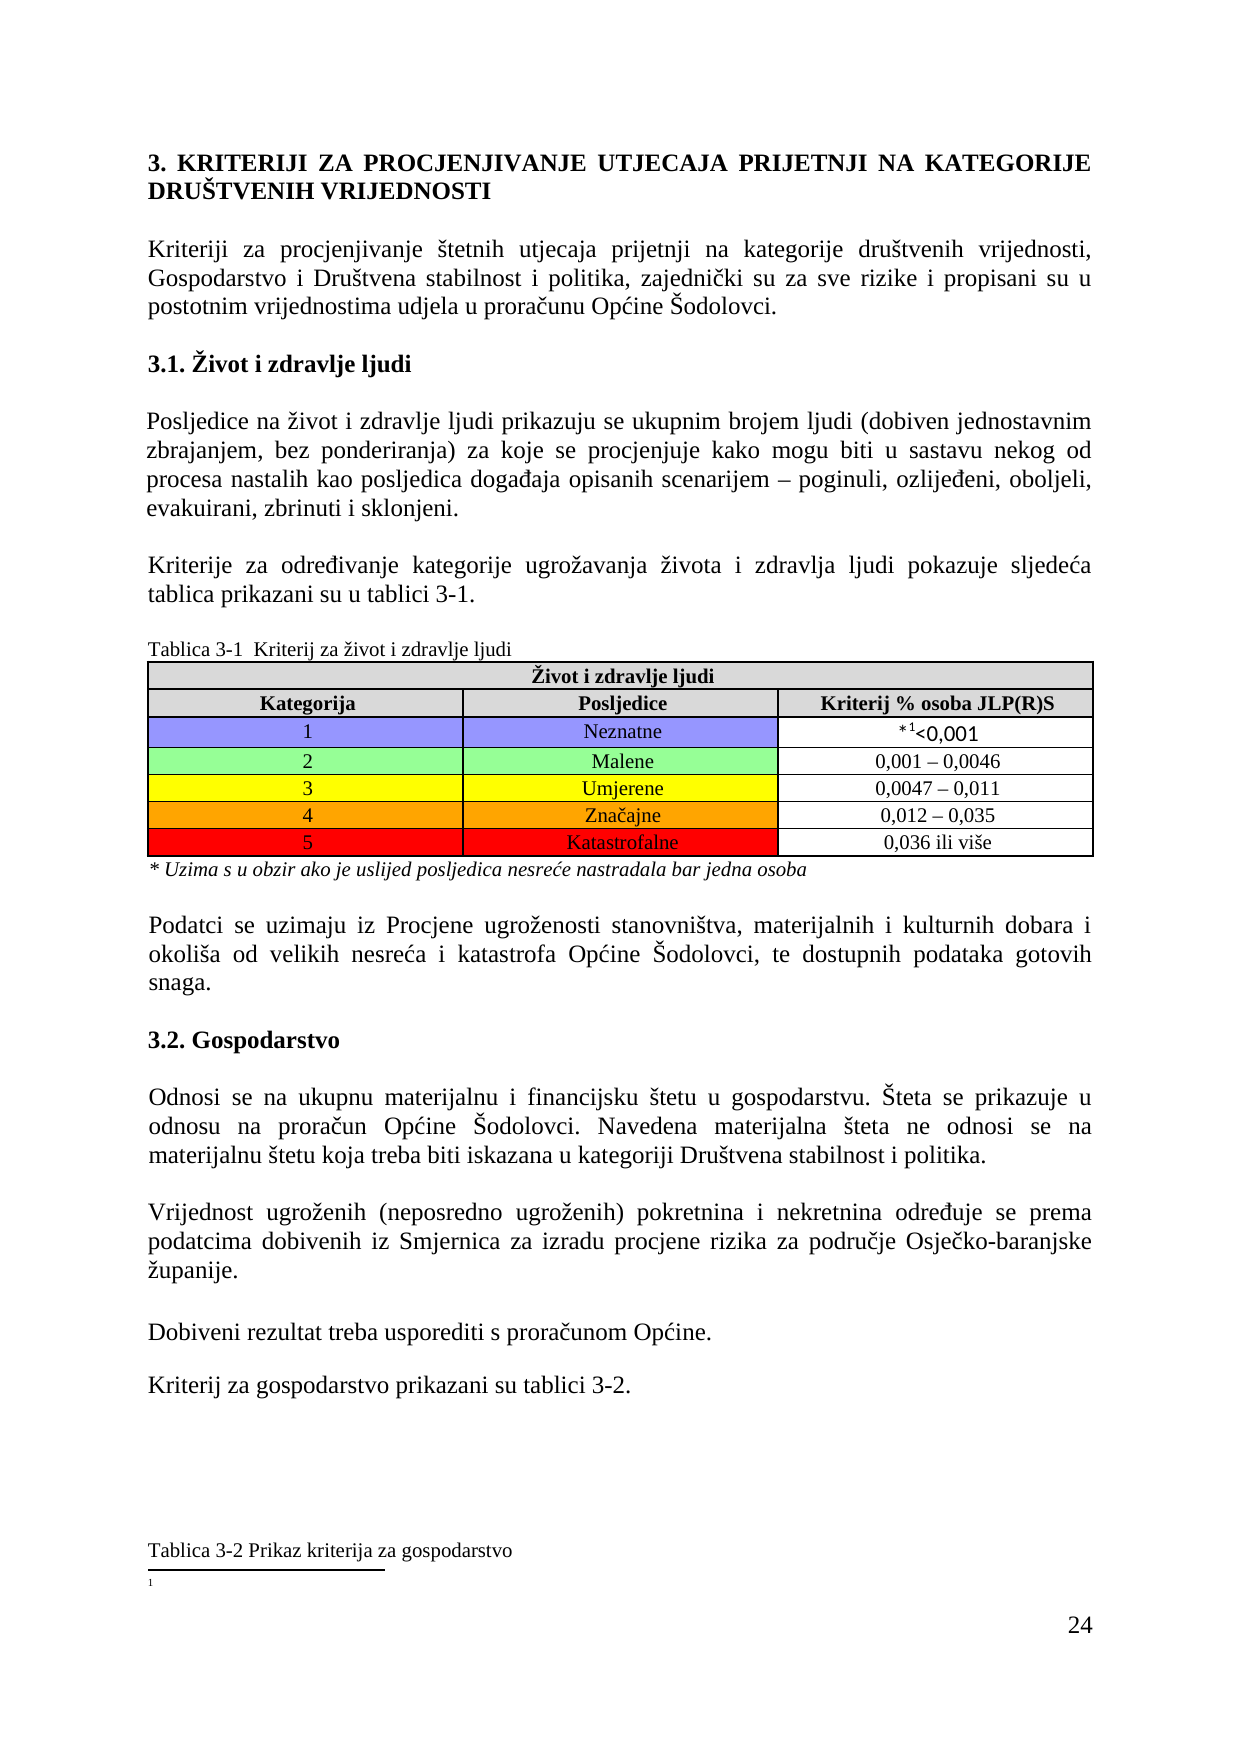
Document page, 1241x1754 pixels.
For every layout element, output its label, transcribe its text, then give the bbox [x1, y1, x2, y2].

table_cell Katastrofalne [464, 829, 777, 855]
text Kriterije za određivanje kategorije ugrožavanja života i zdravlja ljudi pokazuje sljedeća tablica prikazani su u tablici 3-1. [148, 550, 1092, 608]
text Tablica 3-1 Kriterij za život i zdravlje ljudi [148, 636, 1092, 661]
subtitle 3. KRITERIJI ZA PROCJENJIVANJE UTJECAJA PRIJETNJI NA KATEGORIJE DRUŠTVENIH VRIJEDNOSTI [148, 148, 1092, 205]
text Posljedice na život i zdravlje ljudi prikazuju se ukupnim brojem ljudi (dobiven jednostavnim zbrajanjem, bez ponderiranja) za koje se procjenjuje kako mogu biti u sastavu nekog od procesa nastalih kao posljedica događaja opisanih scenarijem – poginuli, ozlijeđeni, oboljeli, evakuirani, zbrinuti i sklonjeni. [146, 406, 1092, 521]
table_cell Posljedice [464, 690, 777, 716]
subtitle 3.2. Gospodarstvo [148, 1025, 1092, 1054]
text Dobiveni rezultat treba usporediti s proračunom Općine. [148, 1317, 1092, 1346]
table_cell 0,001 – 0,0046 [779, 748, 1092, 774]
table_cell *<0,001 [779, 718, 1092, 747]
table_cell Značajne [464, 802, 777, 828]
text Odnosi se na ukupnu materijalnu i financijsku štetu u gospodarstvu. Šteta se prikazuje u odnosu na proračun Općine Šodolovci. Navedena materijalna šteta ne odnosi se na materijalnu štetu koja treba biti iskazana u kategoriji Društvena stabilnost i politika. [148, 1082, 1092, 1169]
table_cell 0,012 – 0,035 [779, 802, 1092, 828]
text Tablica 3-2 Prikaz kriterija za gospodarstvo [148, 1538, 1092, 1562]
table_cell 3 [149, 775, 462, 801]
table_cell 0,0047 – 0,011 [779, 775, 1092, 801]
table_cell 2 [149, 748, 462, 774]
table_cell 0,036 ili više [779, 829, 1092, 855]
table_cell Kategorija [149, 690, 462, 716]
table_cell 5 [149, 829, 462, 855]
table_cell 4 [149, 802, 462, 828]
text Podatci se uzimaju iz Procjene ugroženosti stanovništva, materijalnih i kulturnih dobara i okoliša od velikih nesreća i katastrofa Općine Šodolovci, te dostupnih podataka gotovih snaga. [148, 910, 1092, 996]
text * Uzima s u obzir ako je uslijed posljedica nesreće nastradala bar jedna osoba [148, 857, 1092, 881]
table_cell Umjerene [464, 775, 777, 801]
text Kriteriji za procjenjivanje štetnih utjecaja prijetnji na kategorije društvenih vrijednosti, Gospodarstvo i Društvena stabilnost i politika, zajednički su za sve rizike i propisani su u postotnim vrijednostima udjela u proračunu Općine Šodolovci. [148, 234, 1092, 320]
table_cell Kriterij % osoba JLP(R)S [779, 690, 1092, 716]
text Vrijednost ugroženih (neposredno ugroženih) pokretnina i nekretnina određuje se prema podatcima dobivenih iz Smjernica za izradu procjene rizika za područje Osječko-baranjske županije. [148, 1197, 1092, 1284]
table_header Život i zdravlje ljudi [149, 663, 1092, 688]
table_cell Malene [464, 748, 777, 774]
table_cell 1 [149, 718, 462, 747]
text Kriterij za gospodarstvo prikazani su tablici 3-2. [148, 1370, 1092, 1399]
subtitle 3.1. Život i zdravlje ljudi [148, 349, 1092, 378]
table_cell Neznatne [464, 718, 777, 747]
